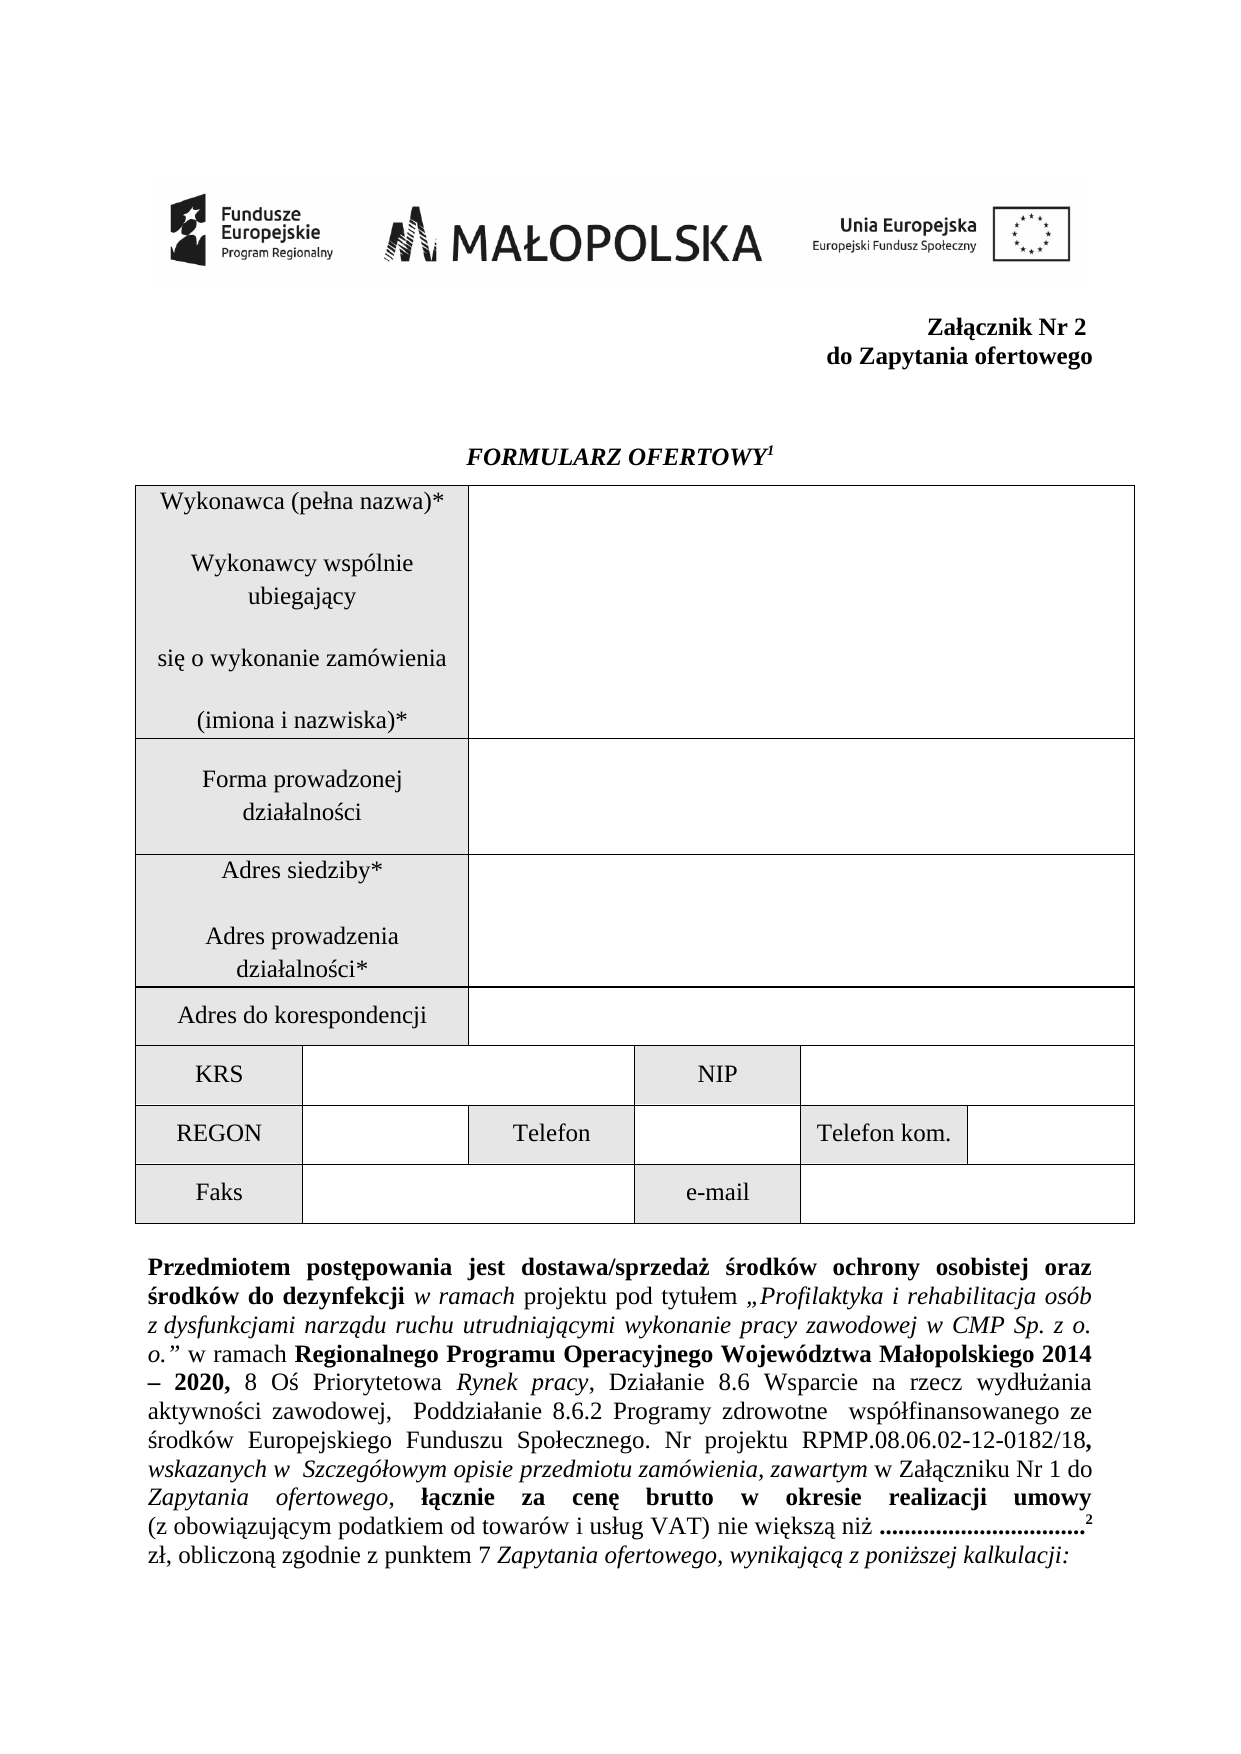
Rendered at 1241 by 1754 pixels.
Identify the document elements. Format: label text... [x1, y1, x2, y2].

table_cell [303, 1165, 634, 1223]
table_cell [801, 1165, 1134, 1223]
picture [153, 175, 1087, 284]
text Załącznik Nr 2 do Zapytania ofertowego [148, 312, 1093, 370]
table_cell Forma prowadzonej działalności [136, 739, 468, 854]
table_header [469, 486, 1134, 738]
table_cell [469, 988, 1134, 1045]
table_cell Faks [136, 1165, 302, 1223]
table_cell KRS [136, 1046, 302, 1104]
table_cell e-mail [635, 1165, 800, 1223]
table_cell REGON [136, 1106, 302, 1163]
table_cell Telefon kom. [801, 1106, 967, 1163]
text FORMULARZ OFERTOWY1 [148, 442, 1093, 470]
table_cell [303, 1046, 634, 1104]
table_cell Adres do korespondencji [136, 988, 468, 1045]
table_cell [303, 1106, 468, 1163]
table_cell Adres siedziby* Adres prowadzenia działalności* [136, 855, 468, 986]
table_cell [968, 1106, 1134, 1163]
table_cell Telefon [469, 1106, 634, 1163]
table_cell NIP [635, 1046, 800, 1104]
table_cell [469, 739, 1134, 854]
table_cell [469, 855, 1134, 986]
table_cell [635, 1106, 800, 1163]
text Przedmiotem postępowania jest dostawa/sprzedaż środków ochrony osobistej oraz środków do dezynfekcji w ramach projektu pod tytułem „Profilaktyka i rehabilitacja osób z dysfunkcjami narządu ruchu utrudniającymi wykonanie pracy zawodowej w CMP Sp. z o. o.” w ramach Regionalnego Programu Operacyjnego Województwa Małopolskiego 2014 – 2020, 8 Oś Priorytetowa Rynek pracy, Działanie 8.6 Wsparcie na rzecz wydłużania aktywności zawodowej, Poddziałanie 8.6.2 Programy zdrowotne współfinansowanego ze środków Europejskiego Funduszu Społecznego. Nr projektu RPMP.08.06.02-12-0182/18, wskazanych w Szczegółowym opisie przedmiotu zamówienia, zawartym w Załączniku Nr 1 do Zapytania ofertowego, łącznie za cenę brutto w okresie realizacji umowy (z obowiązującym podatkiem od towarów i usług VAT) nie większą niż .................................2 zł, obliczoną zgodnie z punktem 7 Zapytania ofertowego, wynikającą z poniższej kalkulacji: [148, 1252, 1093, 1569]
table_header Wykonawca (pełna nazwa)* Wykonawcy wspólnie ubiegający się o wykonanie zamówienia (imiona i nazwiska)* [136, 486, 468, 738]
table_cell [801, 1046, 1134, 1104]
